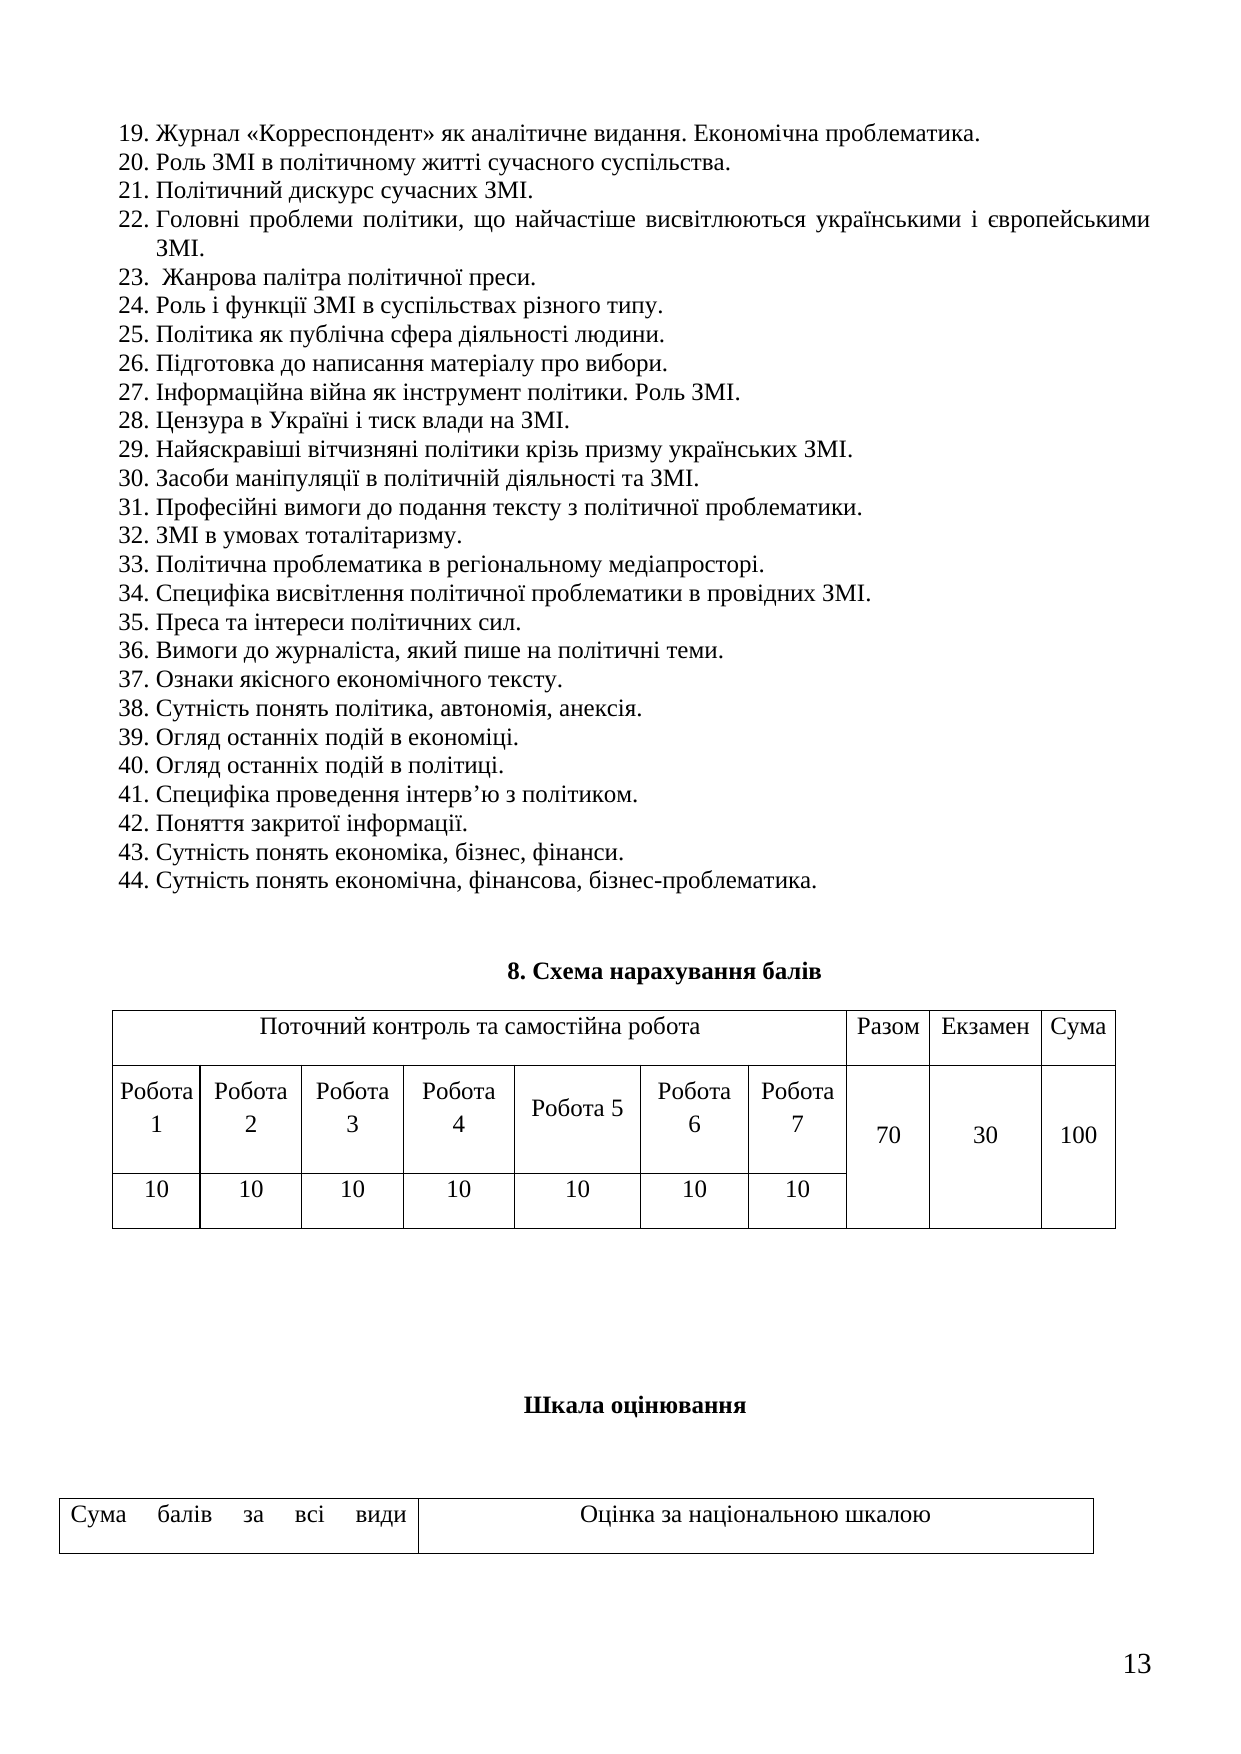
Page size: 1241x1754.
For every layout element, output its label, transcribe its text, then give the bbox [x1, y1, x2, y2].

list Інформаційна війна як інструмент політики. Роль ЗМІ. [118, 377, 1152, 406]
table_cell 10 [641, 1174, 748, 1228]
list Специфіка висвітлення політичної проблематики в провідних ЗМІ. [118, 578, 1152, 607]
list Роль ЗМІ в політичному житті сучасного суспільства. [118, 147, 1152, 176]
list Політика як публічна сфера діяльності людини. [118, 319, 1152, 348]
table_cell 10 [302, 1174, 403, 1228]
table_cell 10 [749, 1174, 846, 1228]
list Політичний дискурс сучасних ЗМІ. [118, 176, 1152, 204]
table_cell Робота 2 [201, 1066, 301, 1173]
list Огляд останніх подій в економіці. [118, 722, 1152, 751]
table_cell Робота 3 [302, 1066, 403, 1173]
table_cell Робота 4 [404, 1066, 514, 1173]
list Роль і функції ЗМІ в суспільствах різного типу. [118, 291, 1152, 319]
list ЗМІ в умовах тоталітаризму. [118, 521, 1152, 549]
list Політична проблематика в регіональному медіапросторі. [118, 549, 1152, 578]
table_cell 100 [1042, 1066, 1115, 1228]
table_cell 70 [847, 1066, 929, 1228]
list Найяскравіші вітчизняні політики крізь призму українських ЗМІ. [118, 434, 1152, 463]
list Специфіка проведення інтерв’ю з політиком. [118, 779, 1152, 808]
table_cell Робота1 [113, 1066, 199, 1173]
list Професійні вимоги до подання тексту з політичної проблематики. [118, 492, 1152, 521]
table_cell 10 [515, 1174, 640, 1228]
table_cell Робота 5 [515, 1066, 640, 1173]
list Головні проблеми політики, що найчастіше висвітлюються українськими і європейськими ЗМІ. [118, 204, 1152, 262]
table_cell 10 [201, 1174, 301, 1228]
list Підготовка до написання матеріалу про вибори. [118, 348, 1152, 377]
table_cell 10 [404, 1174, 514, 1228]
list Сутність понять економіка, бізнес, фінанси. [118, 837, 1181, 866]
text 8. Схема нарахування балів [133, 956, 1152, 985]
table_cell Робота 6 [641, 1066, 748, 1173]
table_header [60, 1499, 418, 1553]
list Огляд останніх подій в політиці. [118, 751, 1152, 779]
list Ознаки якісного економічного тексту. [118, 664, 1152, 693]
table_header Поточний контроль та самостійна робота [113, 1011, 846, 1064]
table_header Разом [847, 1011, 929, 1064]
list Журнал «Корреспондент» як аналітичне видання. Економічна проблематика. [118, 118, 1152, 147]
list Вимоги до журналіста, який пише на політичні теми. [118, 636, 1152, 664]
list Сутність понять економічна, фінансова, бізнес-проблематика. [118, 866, 1181, 894]
table_cell 30 [930, 1066, 1041, 1228]
list Цензура в Україні і тиск влади на ЗМІ. [118, 406, 1152, 434]
table_header Сума [1042, 1011, 1115, 1064]
text Шкала оцінювання [118, 1390, 1152, 1419]
list Поняття закритої інформації. [118, 808, 1152, 837]
list Жанрова палітра політичної преси. [118, 262, 1152, 291]
table_header Оцінка за національною шкалою [419, 1499, 1093, 1553]
list Преса та інтереси політичних сил. [118, 607, 1152, 636]
list Сутність понять політика, автономія, анексія. [118, 693, 1152, 722]
table_cell 10 [113, 1174, 199, 1228]
list Засоби маніпуляції в політичній діяльності та ЗМІ. [118, 463, 1152, 492]
table_header Екзамен [930, 1011, 1041, 1064]
table_cell Робота 7 [749, 1066, 846, 1173]
